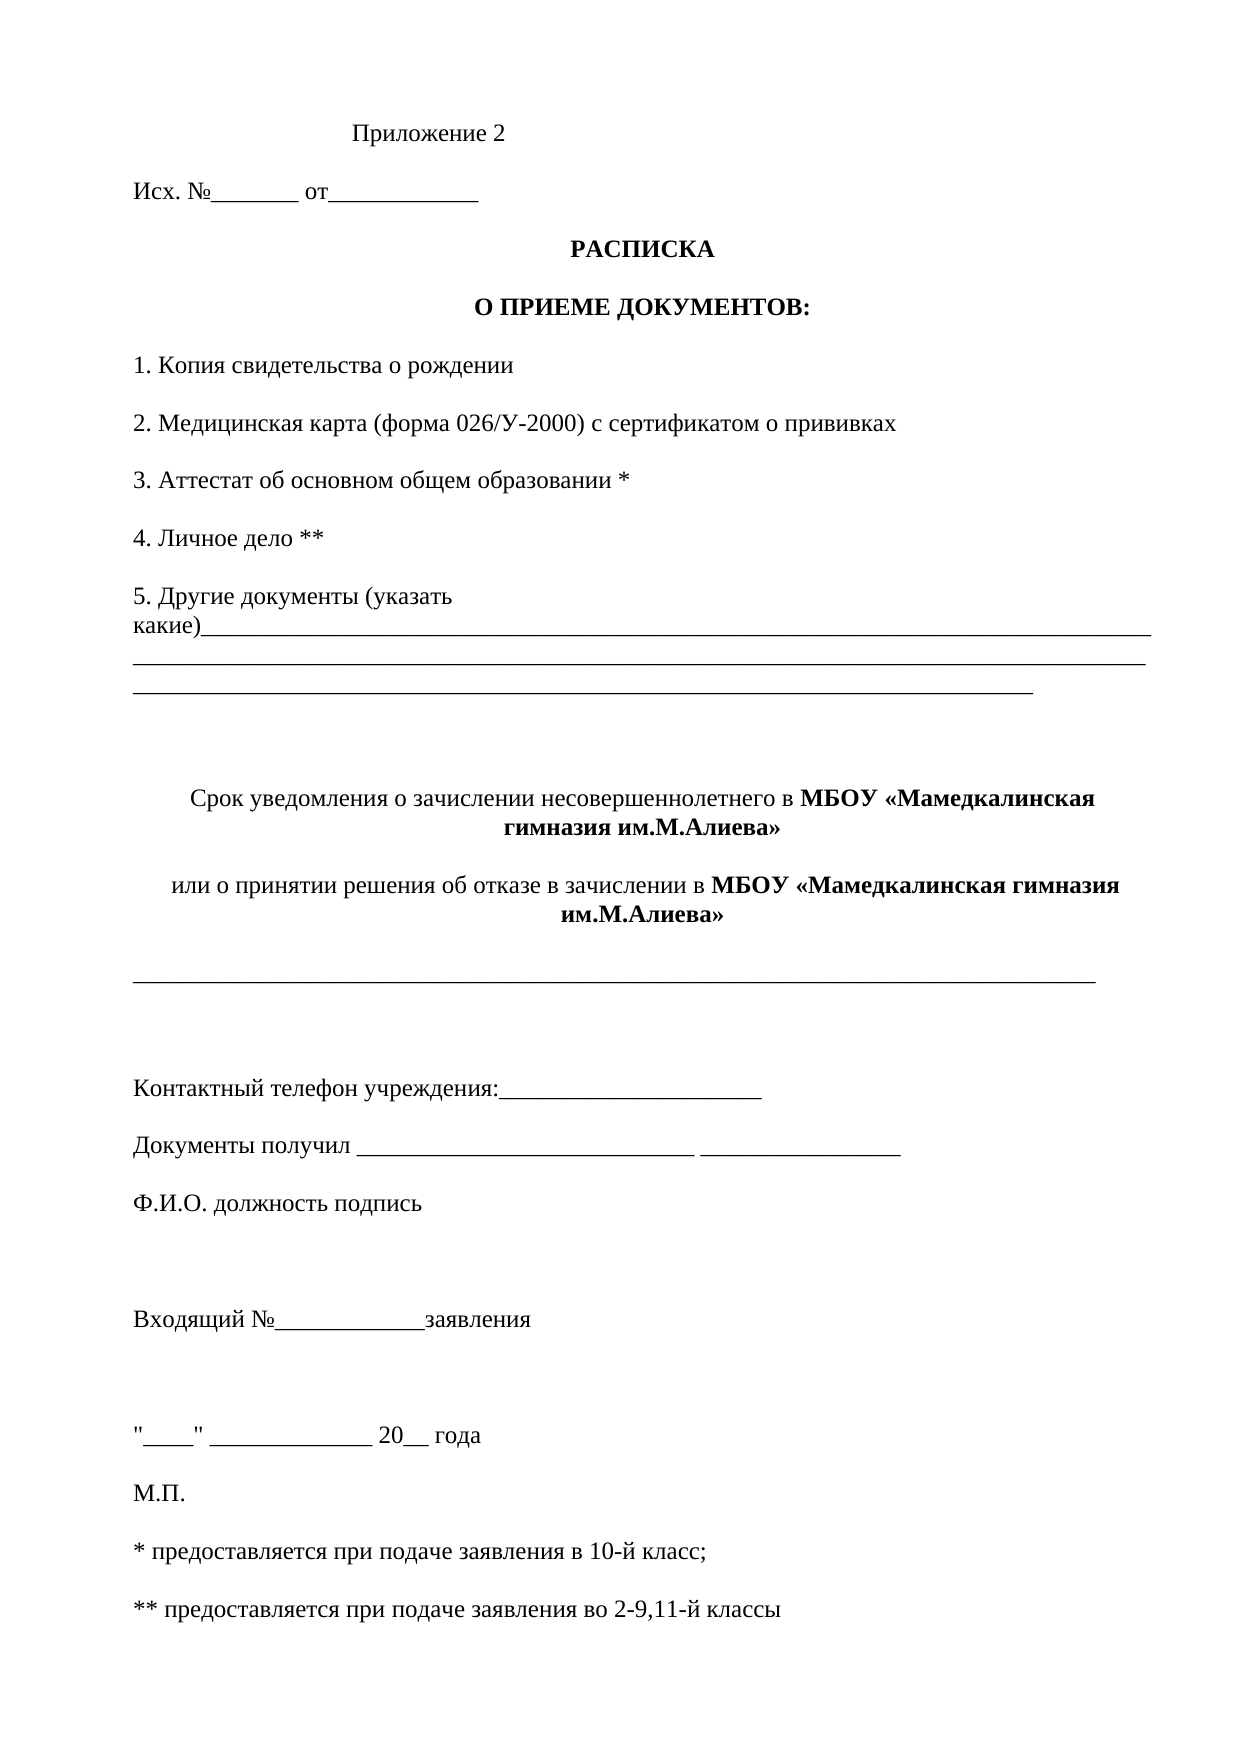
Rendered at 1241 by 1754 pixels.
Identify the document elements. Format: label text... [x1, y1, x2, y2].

text Входящий №____________заявления [133, 1304, 1152, 1333]
text или о принятии решения об отказе в зачислении в МБОУ «Мамедкалинская гимназия им.М.Алиева» [133, 870, 1152, 928]
text Срок уведомления о зачислении несовершеннолетнего в МБОУ «Мамедкалинская гимназия им.М.Алиева» [133, 783, 1152, 841]
text 2. Медицинская карта (форма 026/У-2000) с сертификатом о прививках [133, 408, 1152, 436]
text 1. Копия свидетельства о рождении [133, 350, 1152, 378]
text _____________________________________________________________________________ [133, 957, 1152, 986]
text О ПРИЕМЕ ДОКУМЕНТОВ: [133, 292, 1152, 321]
text 3. Аттестат об основном общем образовании * [133, 466, 1152, 494]
text Исх. №_______ от____________ [133, 176, 1152, 205]
text 4. Личное дело ** [133, 523, 1152, 552]
text М.П. [133, 1478, 1152, 1507]
text ** предоставляется при подаче заявления во 2-9,11-й классы [133, 1594, 1152, 1623]
text РАСПИСКА [133, 234, 1152, 263]
text Контактный телефон учреждения:_____________________ [133, 1073, 1152, 1101]
text Документы получил ___________________________ ________________ [133, 1131, 1152, 1159]
text Ф.И.О. должность подпись [133, 1188, 1152, 1217]
text 5. Другие документы (указать какие)_____________________________________________________________________________________________________________________________________________________________________________________________________________________________________ [133, 581, 1152, 696]
text "____" _____________ 20__ года [133, 1420, 1152, 1449]
text Приложение 2 [133, 118, 1152, 147]
text * предоставляется при подаче заявления в 10-й класс; [133, 1536, 1152, 1565]
